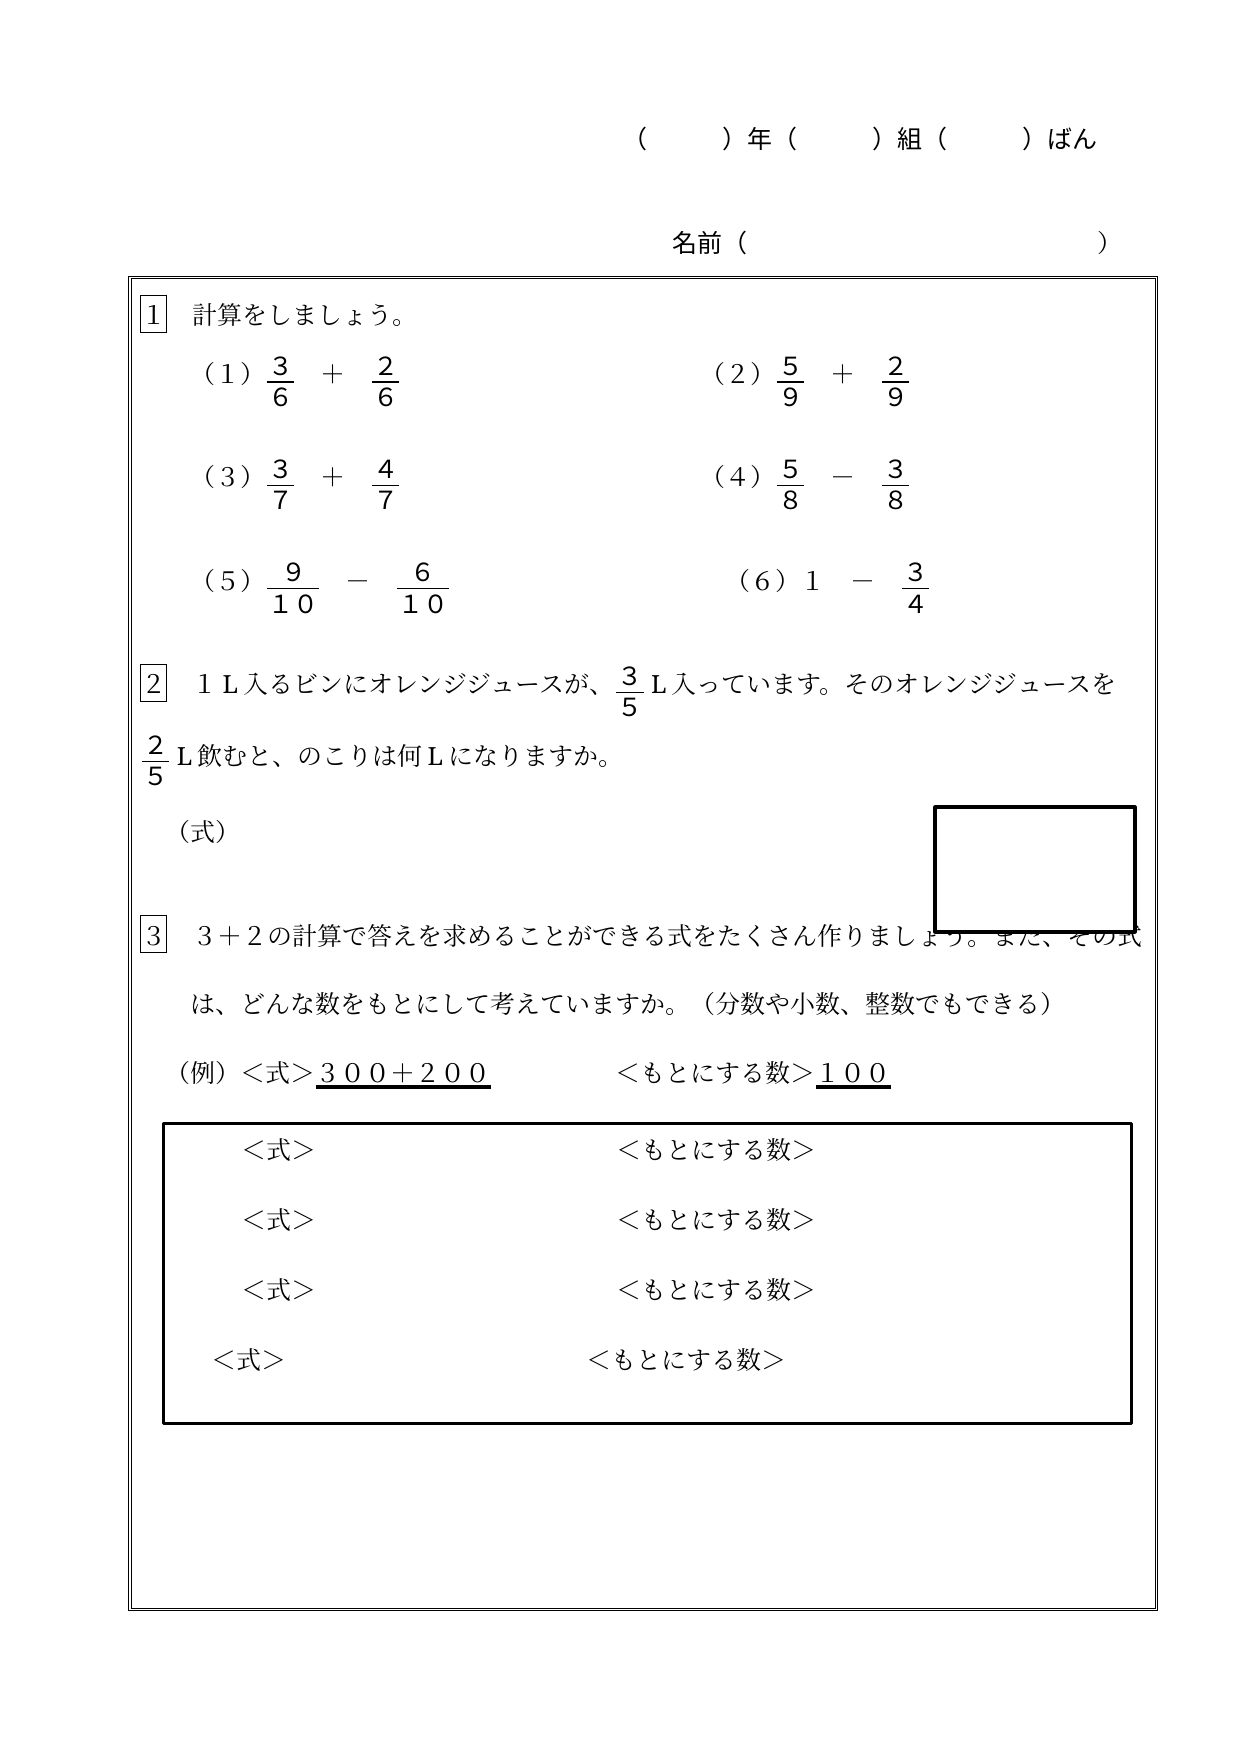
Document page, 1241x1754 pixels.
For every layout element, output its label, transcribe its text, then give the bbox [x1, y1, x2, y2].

text （ ）年（ ）組（ ）ばん [118, 104, 1097, 173]
table_header １ 計算をしましょう。 （１） ＋ （２） ＋ （３） ＋ （４） － （５） － （６）１ － ２ １L入るビンにオレンジジュースが、 L入っています。そのオレンジジュースを L飲むと、のこりは何Lになりますか。 （式） ３ ３＋２の計算で答えを求めることができる式をたくさん作りましょう。また、その式は、どんな数をもとにして考えていますか。（分数や小数、整数でもできる） （例）＜式＞３００＋２００ ＜もとにする数＞１００ [132, 279, 1155, 1607]
text 名前（ ） [118, 207, 1122, 276]
